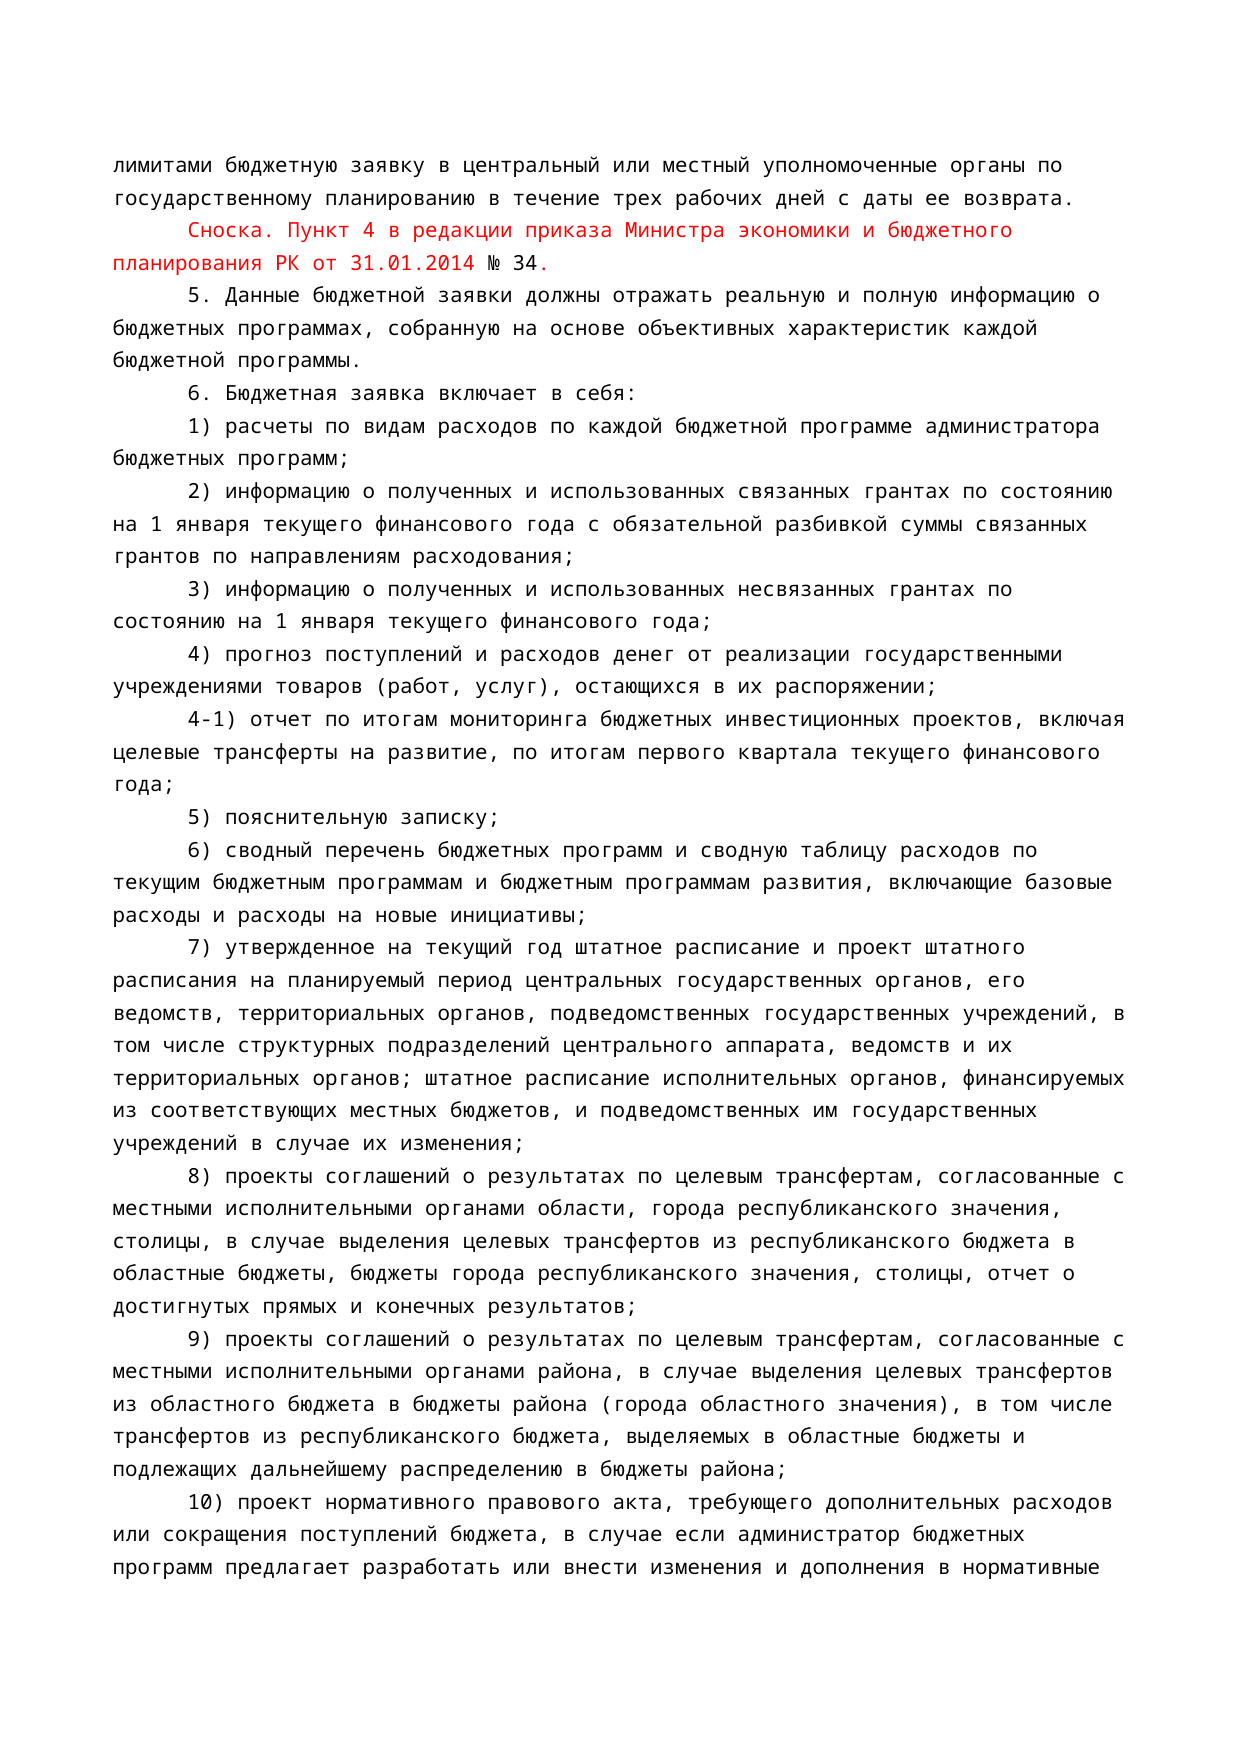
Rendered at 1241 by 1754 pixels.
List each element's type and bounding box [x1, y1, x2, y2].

text [112, 150, 1128, 1580]
